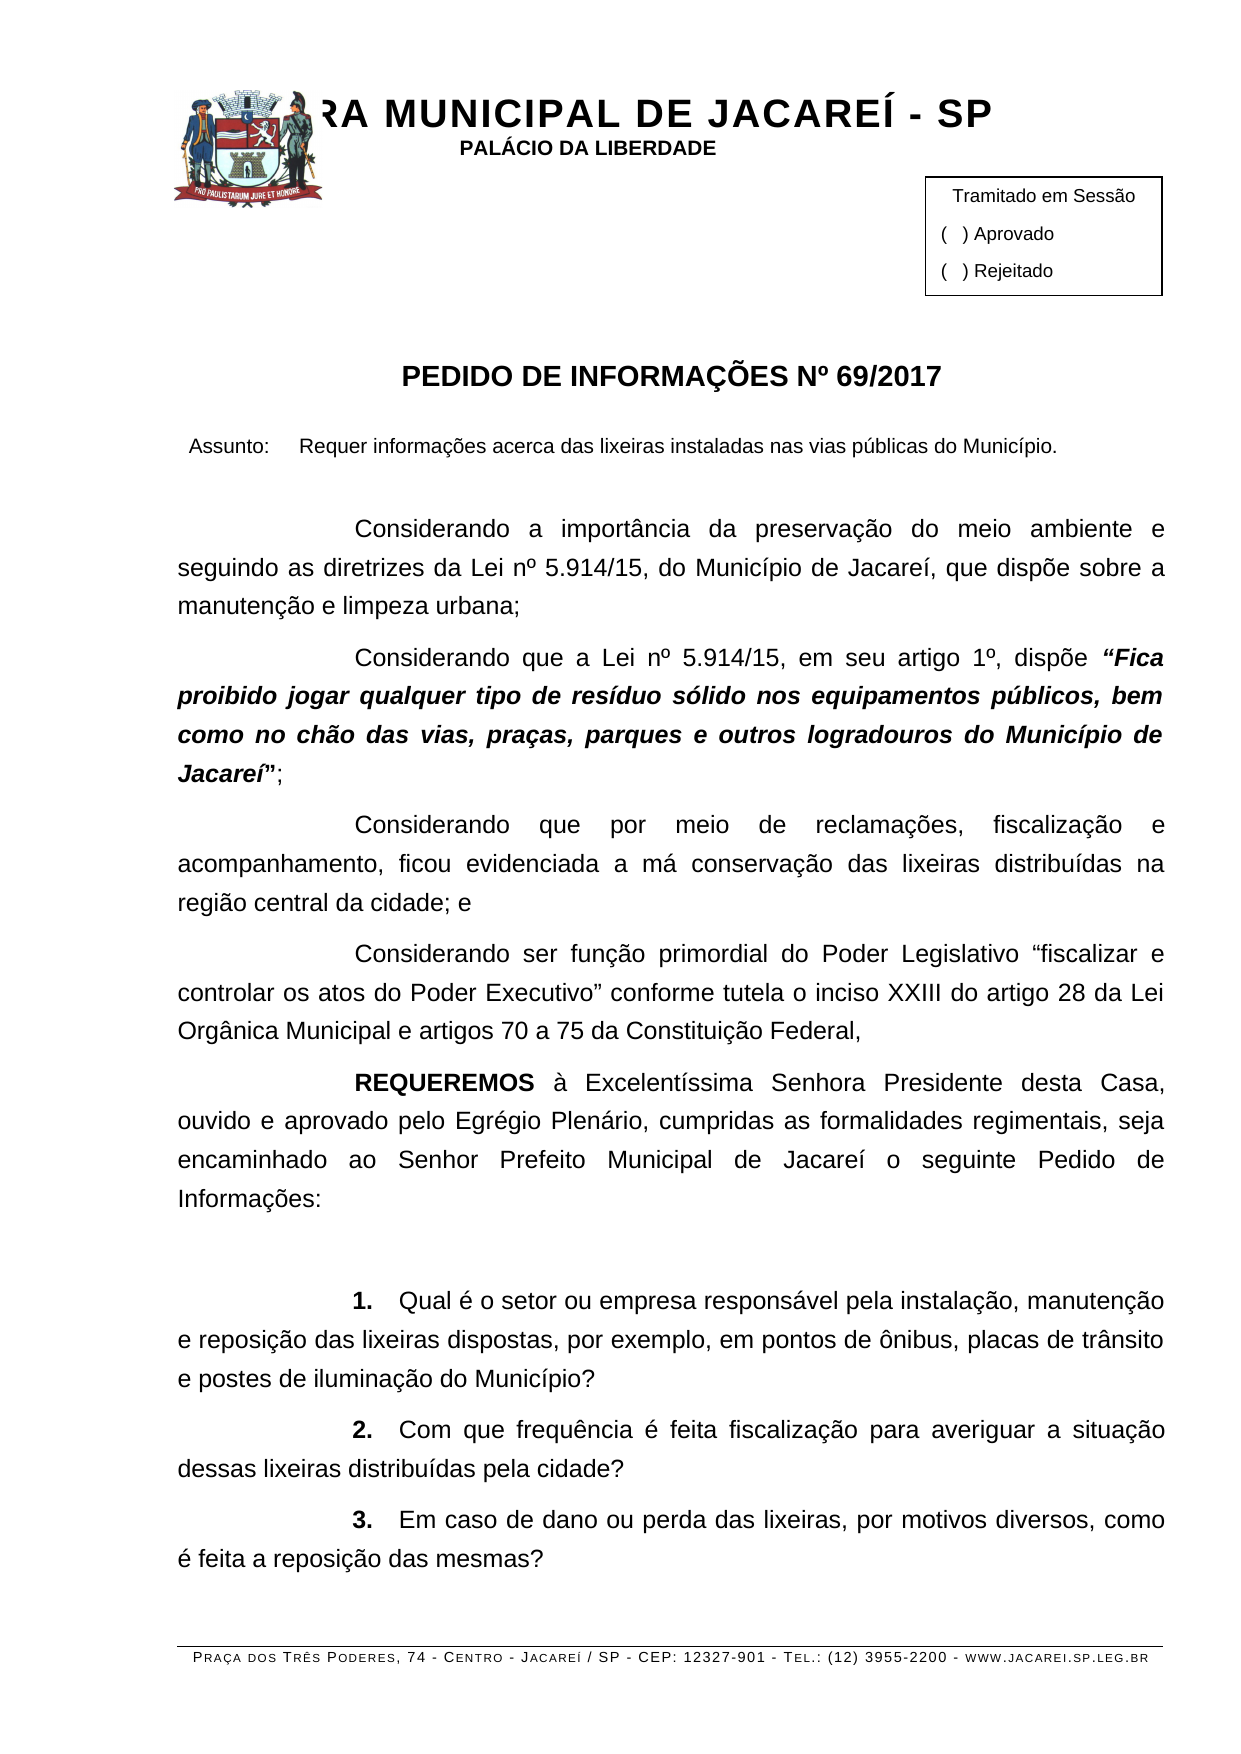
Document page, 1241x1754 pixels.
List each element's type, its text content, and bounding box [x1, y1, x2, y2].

text Considerando que por meio de reclamações, fiscalização e acompanhamento, ficou evidenciada a má conservação das lixeiras distribuídas na região central da cidade; e [177, 810, 1166, 916]
list Qual é o setor ou empresa responsável pela instalação, manutenção e reposição das lixeiras dispostas, por exemplo, em pontos de ônibus, placas de trânsito e postes de iluminação do Município? [177, 1286, 1166, 1392]
table_header Requer informações acerca das lixeiras instaladas nas vias públicas do Município. [288, 434, 1166, 462]
list Em caso de dano ou perda das lixeiras, por motivos diversos, como é feita a reposição das mesmas? [177, 1505, 1166, 1572]
list Com que frequência é feita fiscalização para averiguar a situação dessas lixeiras distribuídas pela cidade? [177, 1415, 1166, 1482]
text Considerando que a Lei nº 5.914/15, em seu artigo 1º, dispõe “Fica proibido jogar qualquer tipo de resíduo sólido nos equipamentos públicos, bem como no chão das vias, praças, parques e outros logradouros do Município de Jacareí”; [177, 642, 1166, 787]
text Considerando a importância da preservação do meio ambiente e seguindo as diretrizes da Lei nº 5.914/15, do Município de Jacareí, que dispõe sobre a manutenção e limpeza urbana; [177, 514, 1166, 620]
text Considerando ser função primordial do Poder Legislativo “fiscalizar e controlar os atos do Poder Executivo” conforme tutela o inciso XXIII do artigo 28 da Lei Orgânica Municipal e artigos 70 a 75 da Constituição Federal, [177, 939, 1166, 1045]
text PEDIDO DE INFORMAÇÕES nº 69/2017 [177, 359, 1166, 392]
table_header : [177, 434, 288, 462]
text REQUEREMOS à Excelentíssima desta , e , cumpridas as , seja encaminhado ao Municipal de Jacareí o de : [177, 1067, 1166, 1212]
picture [173, 90, 323, 208]
